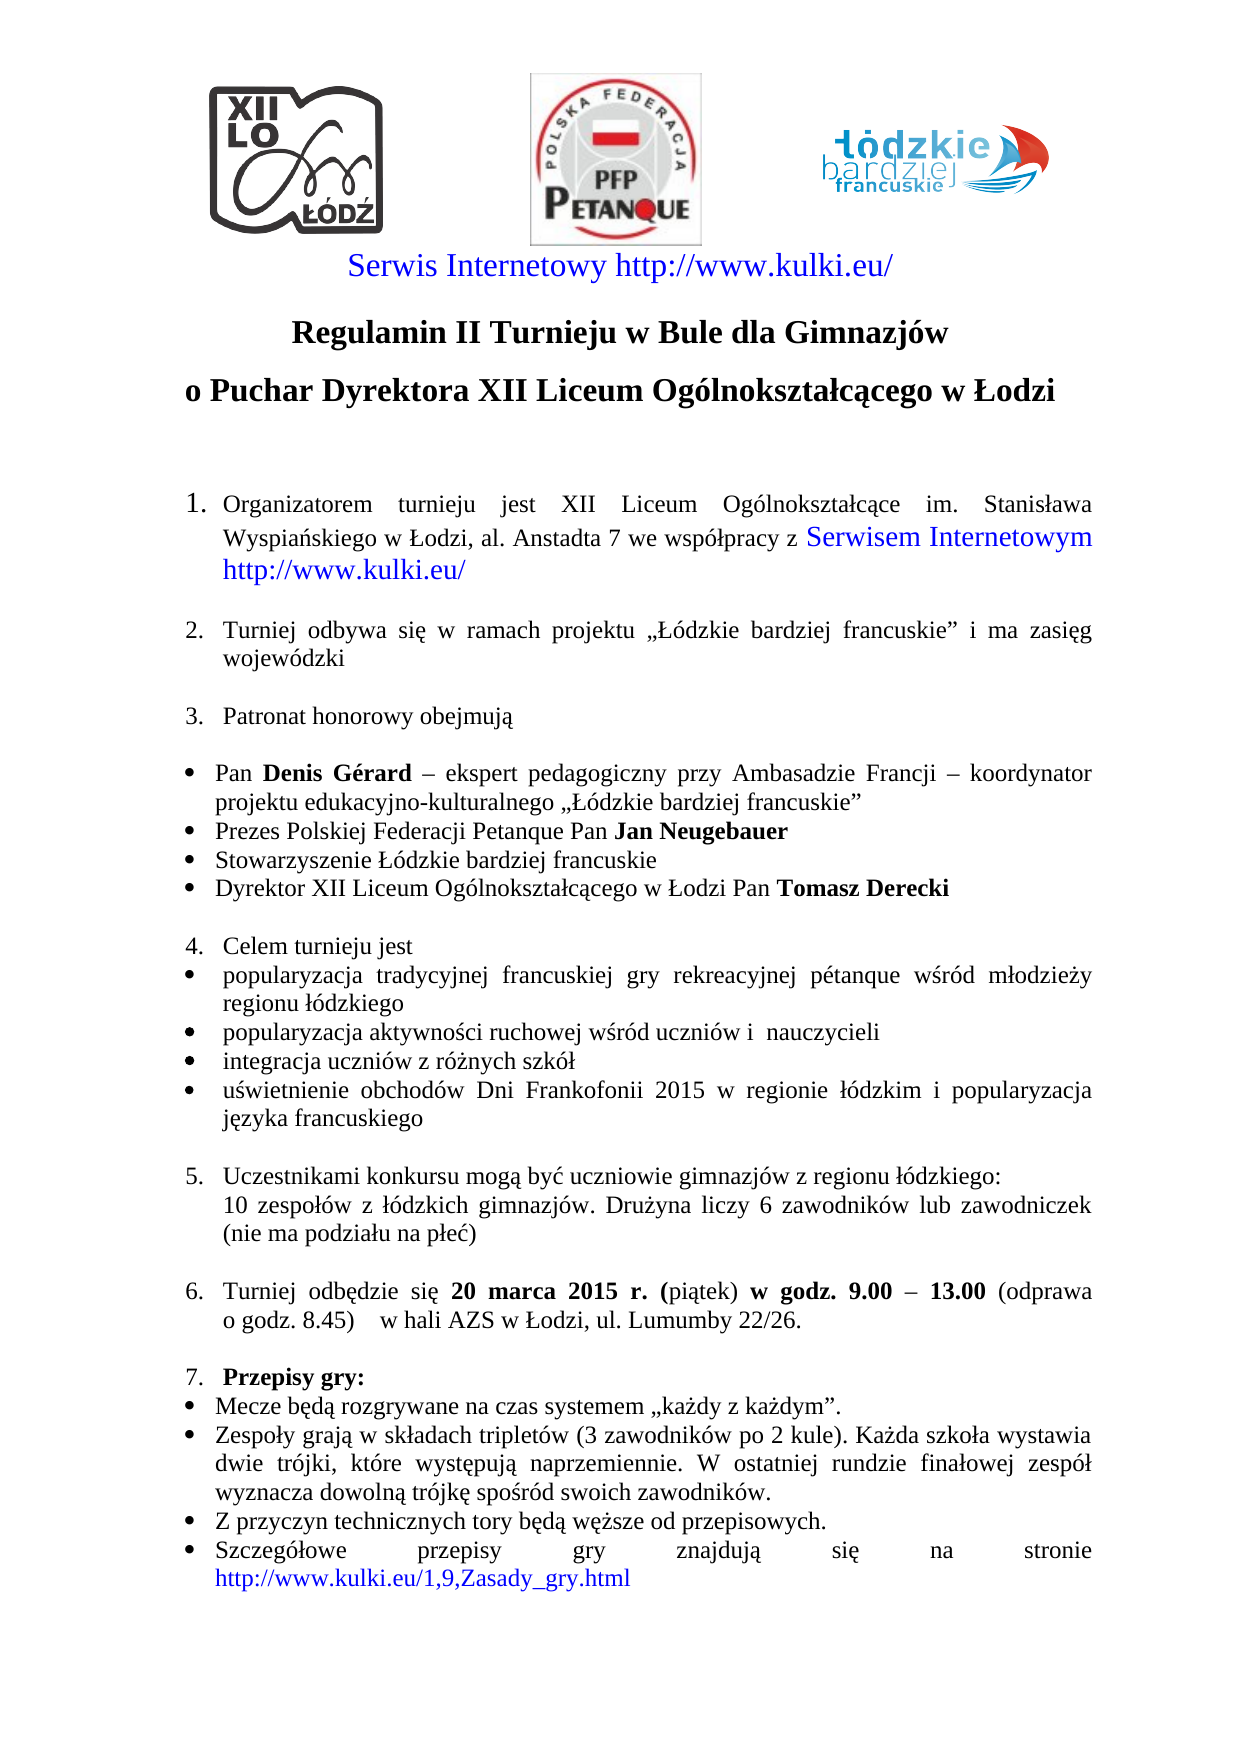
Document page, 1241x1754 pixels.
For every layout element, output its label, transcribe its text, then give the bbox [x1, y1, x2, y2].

text o Puchar Dyrektora XII Liceum Ogólnokształcącego w Łodzi [148, 370, 1093, 409]
list Organizatorem turnieju jest XII Liceum Ogólnokształcące im. Stanisława Wyspiańskiego w Łodzi, al. Anstadta 7 we współpracy z Serwisem Internetowym http://www.kulki.eu/ [185, 485, 1093, 586]
list Patronat honorowy obejmują [185, 701, 1093, 730]
list integracja uczniów z różnych szkół [185, 1046, 1093, 1075]
list Turniej odbywa się w ramach projektu „Łódzkie bardziej francuskie” i ma zasięg wojewódzki [185, 615, 1093, 672]
picture [209, 86, 383, 234]
list uświetnienie obchodów Dni Frankofonii 2015 w regionie łódzkim i popularyzacja języka francuskiego [185, 1075, 1093, 1132]
list Zespoły grają w składach tripletów (3 zawodników po 2 kule). Każda szkoła wystawia dwie trójki, które występują naprzemiennie. W ostatniej rundzie finałowej zespół wyznacza dowolną trójkę spośród swoich zawodników. [185, 1420, 1093, 1506]
list Przepisy gry: [185, 1362, 1093, 1391]
list Mecze będą rozgrywane na czas systemem „każdy z każdym”. [185, 1391, 1093, 1420]
list Z przyczyn technicznych tory będą węższe od przepisowych. [185, 1506, 1093, 1535]
text Regulamin II Turnieju w Bule dla Gimnazjów [148, 313, 1093, 351]
picture [530, 73, 702, 246]
list Szczegółowe przepisy gry znajdują się na stronie http://www.kulki.eu/1,9,Zasady_gry.html [185, 1535, 1093, 1592]
list Celem turnieju jest [185, 931, 1093, 960]
list Pan Denis Gérard – ekspert pedagogiczny przy Ambasadzie Francji – koordynator projektu edukacyjno-kulturalnego „Łódzkie bardziej francuskie” [185, 758, 1093, 816]
list Uczestnikami konkursu mogą być uczniowie gimnazjów z regionu łódzkiego: [185, 1161, 1093, 1190]
list Stowarzyszenie Łódzkie bardziej francuskie [185, 845, 1093, 873]
list popularyzacja aktywności ruchowej wśród uczniów i nauczycieli [185, 1017, 1093, 1046]
list Turniej odbędzie się 20 marca 2015 r. (piątek) w godz. 9.00 – 13.00 (odprawa o godz. 8.45) w hali AZS w Łodzi, ul. Lumumby 22/26. [185, 1276, 1093, 1333]
picture [818, 118, 1054, 201]
text 10 zespołów z łódzkich gimnazjów. Drużyna liczy 6 zawodników lub zawodniczek (nie ma podziału na płeć) [223, 1190, 1093, 1247]
list Dyrektor XII Liceum Ogólnokształcącego w Łodzi Pan Tomasz Derecki [185, 873, 1093, 902]
list popularyzacja tradycyjnej francuskiej gry rekreacyjnej pétanque wśród młodzieży regionu łódzkiego [185, 960, 1093, 1017]
list Prezes Polskiej Federacji Petanque Pan Jan Neugebauer [185, 816, 1093, 845]
